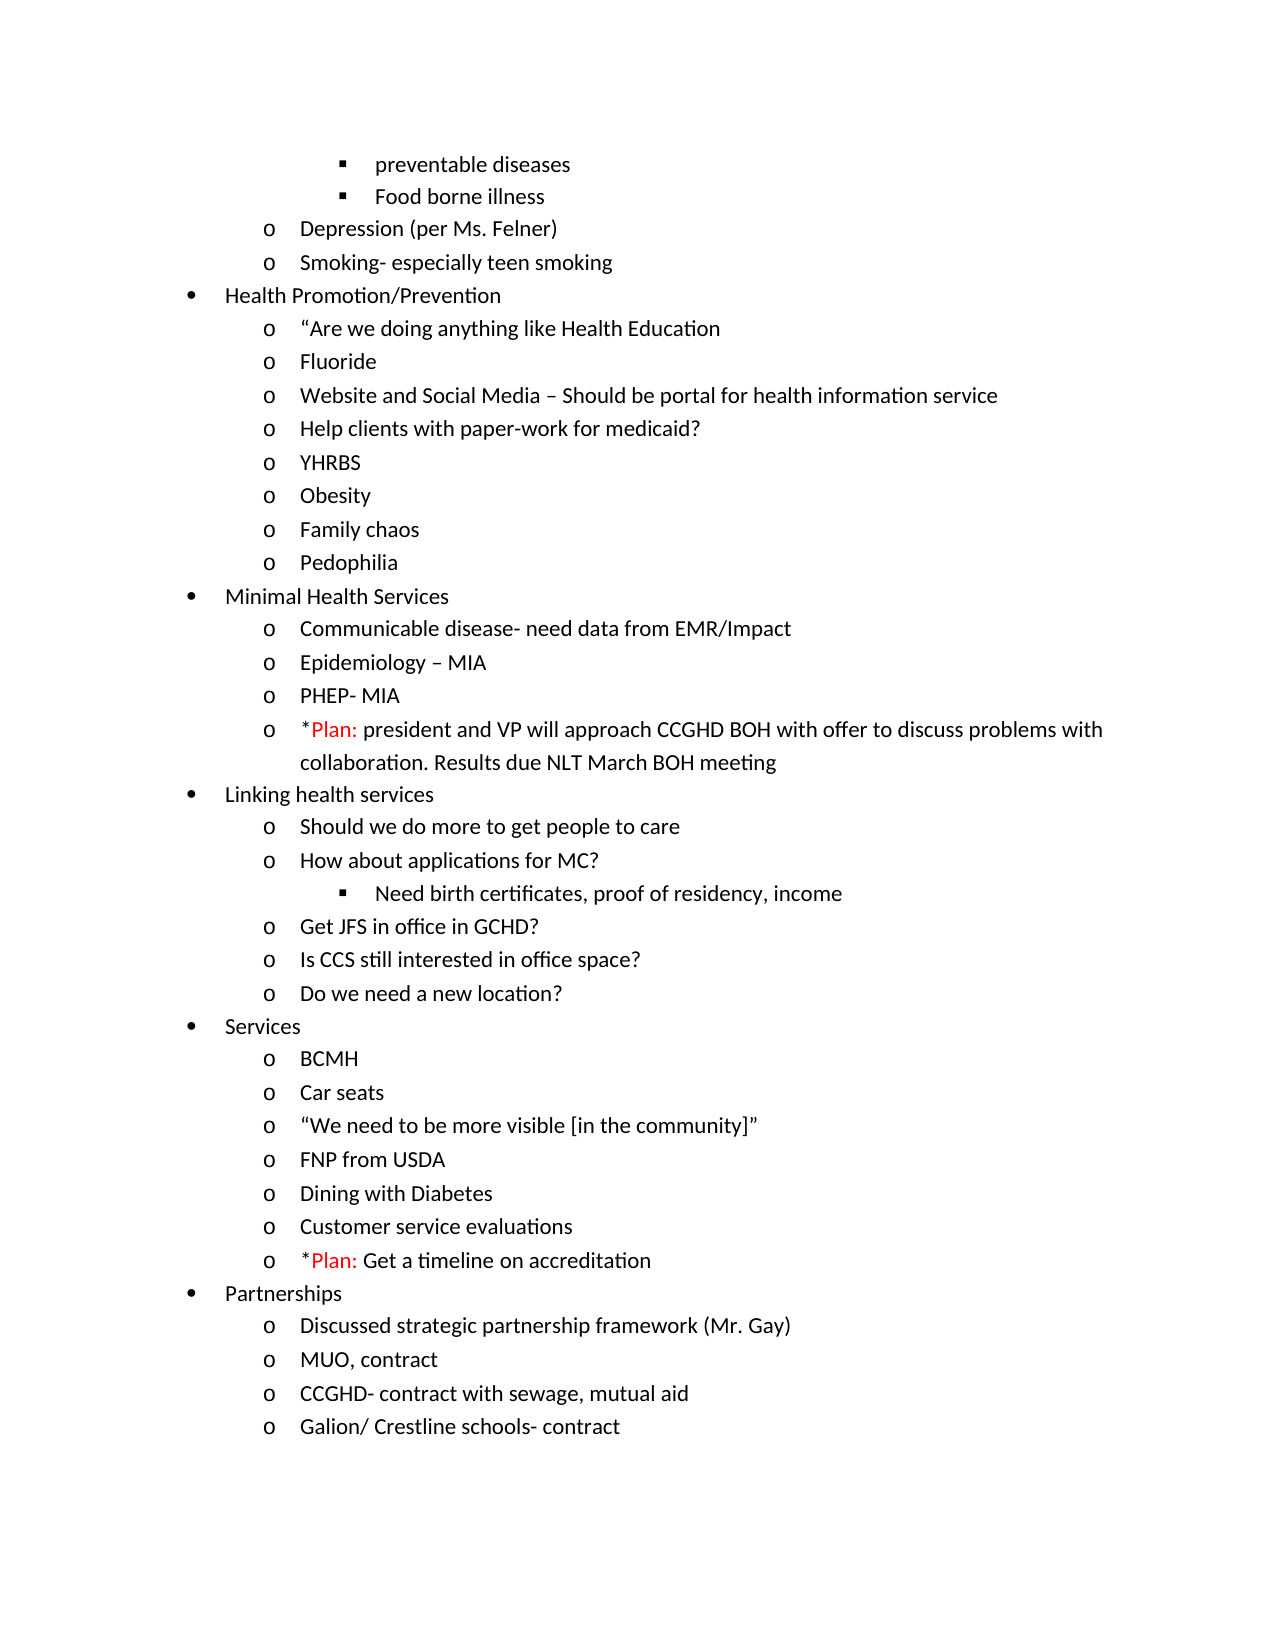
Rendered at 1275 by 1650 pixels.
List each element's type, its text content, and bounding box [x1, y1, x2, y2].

list Need birth certificates, proof of residency, income [337, 879, 1125, 908]
list Help clients with paper-work for medicaid? [262, 414, 1125, 443]
list Do we need a new location? [262, 979, 1125, 1008]
list Family chaos [262, 515, 1125, 544]
list Customer service evaluations [262, 1212, 1125, 1241]
list BCMH [262, 1044, 1125, 1074]
list Galion/ Crestline schools- contract [262, 1412, 1125, 1441]
list *Plan: president and VP will approach CCGHD BOH with offer to discuss problems with collaboration. Results due NLT March BOH meeting [262, 715, 1125, 776]
list Dining with Diabetes [262, 1179, 1125, 1208]
list “We need to be more visible [in the community]” [262, 1112, 1125, 1141]
list Is CCS still interested in office space? [262, 945, 1125, 974]
list Get JFS in office in GCHD? [262, 912, 1125, 941]
list Services [187, 1012, 1125, 1040]
list Health Promotion/Prevention [187, 281, 1125, 309]
list How about applications for MC? [262, 846, 1125, 875]
list *Plan: Get a timeline on accreditation [262, 1246, 1125, 1275]
list YHRBS [262, 448, 1125, 477]
list Depression (per Ms. Felner) [262, 214, 1125, 243]
list Should we do more to get people to care [262, 812, 1125, 842]
list Discussed strategic partnership framework (Mr. Gay) [262, 1312, 1125, 1341]
list FNP from USDA [262, 1145, 1125, 1174]
list CCGHD- contract with sewage, mutual aid [262, 1379, 1125, 1408]
list Obesity [262, 481, 1125, 511]
list Partnerships [187, 1279, 1125, 1307]
list Epidemiology – MIA [262, 648, 1125, 677]
list Smoking- especially teen smoking [262, 248, 1125, 277]
list Pedophilia [262, 548, 1125, 578]
list Communicable disease- need data from EMR/Impact [262, 614, 1125, 643]
list Fluoride [262, 347, 1125, 376]
list Food borne illness [337, 182, 1125, 210]
list Car seats [262, 1078, 1125, 1107]
list Minimal Health Services [187, 582, 1125, 610]
list MUO, contract [262, 1345, 1125, 1374]
list preventable diseases [337, 150, 1125, 178]
list Linking health services [187, 780, 1125, 808]
list “Are we doing anything like Health Education [262, 314, 1125, 343]
list PHEP- MIA [262, 681, 1125, 710]
list Website and Social Media – Should be portal for health information service [262, 381, 1125, 410]
